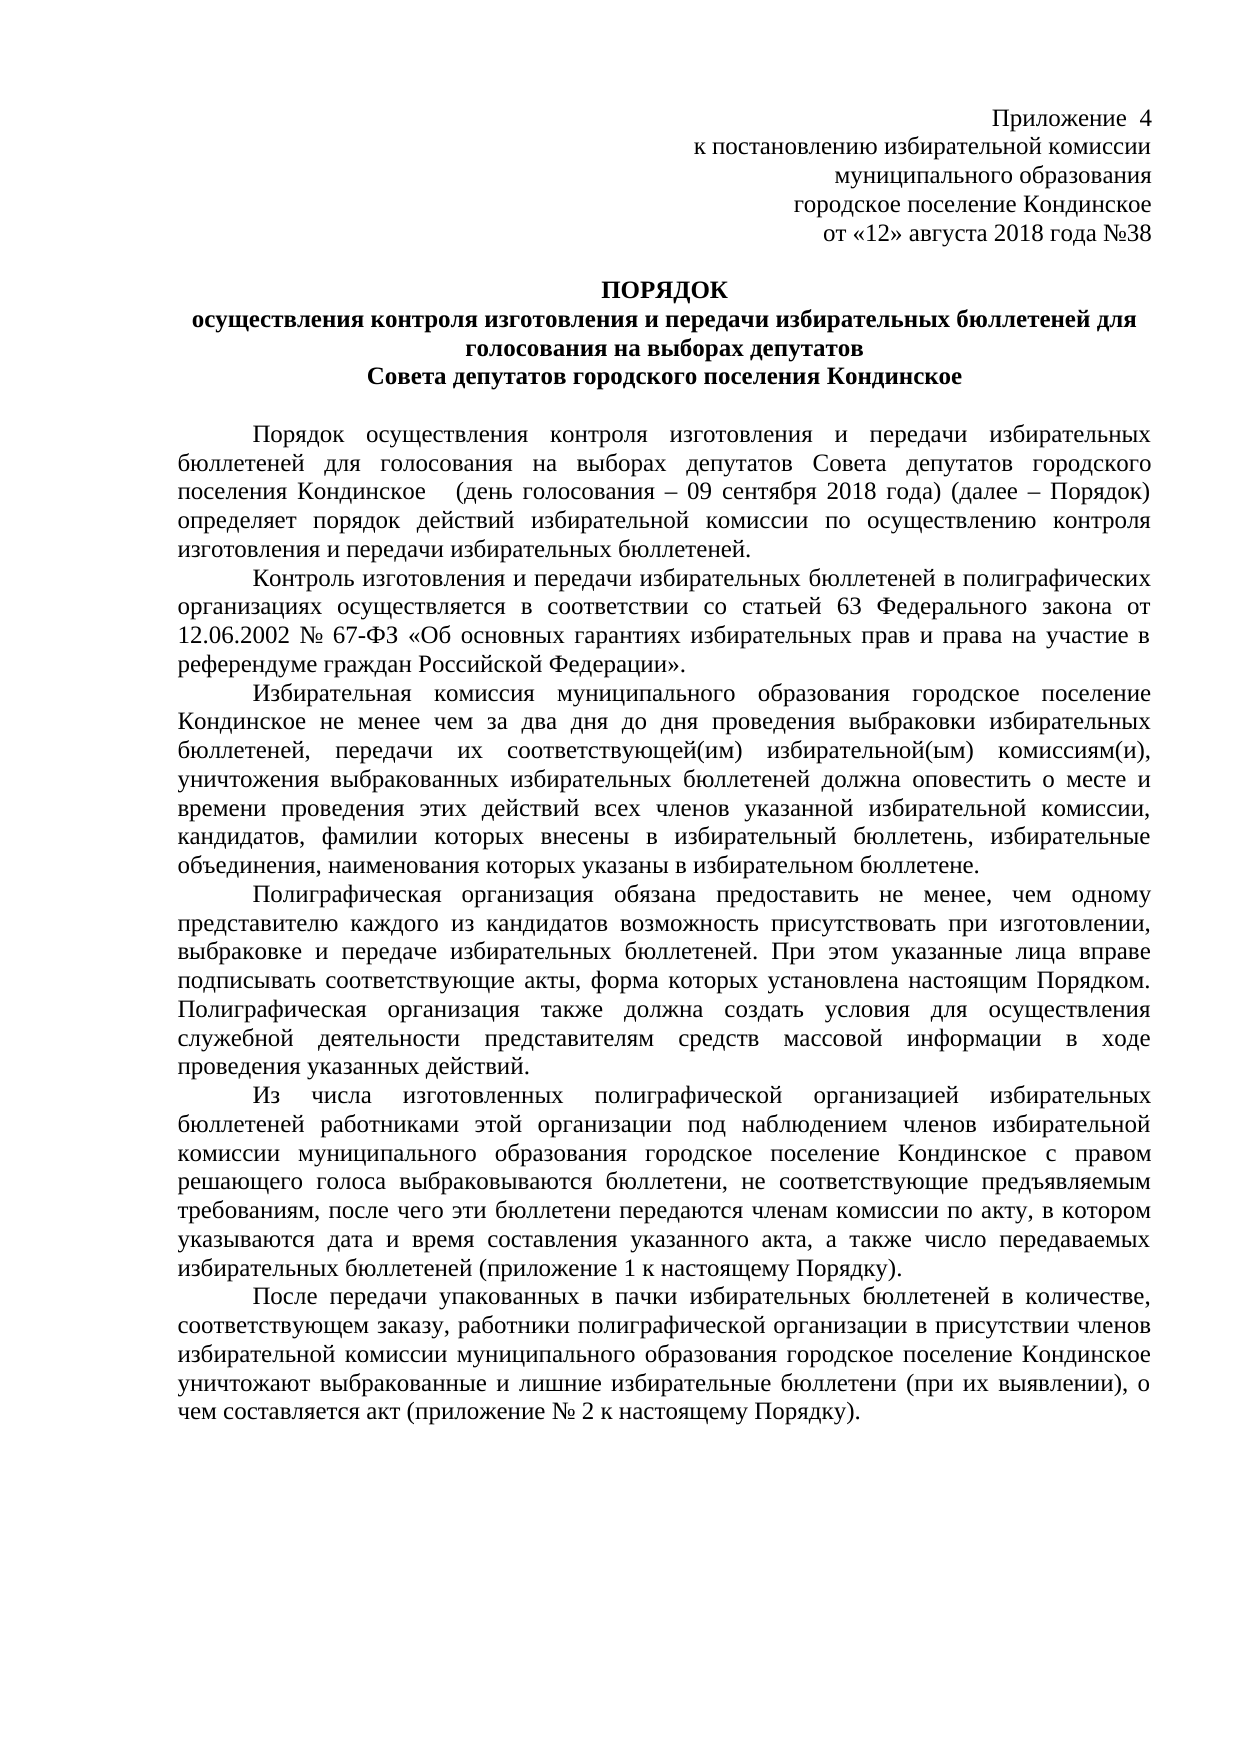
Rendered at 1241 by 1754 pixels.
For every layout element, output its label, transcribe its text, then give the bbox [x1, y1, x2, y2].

text После передачи упакованных в пачки избирательных бюллетеней в количестве, соответствующем заказу, работники полиграфической организации в присутствии членов избирательной комиссии муниципального образования городское поселение Кондинское уничтожают выбракованные и лишние избирательные бюллетени (при их выявлении), о чем составляется акт (приложение № 2 к настоящему Порядку). [177, 1281, 1152, 1425]
text ПОРЯДОК [177, 275, 1152, 304]
text к постановлению избирательной комиссии [620, 131, 1152, 160]
text осуществления контроля изготовления и передачи избирательных бюллетеней для голосования на выборах депутатов [177, 304, 1152, 361]
text Порядок осуществления контроля изготовления и передачи избирательных бюллетеней для голосования на выборах депутатов Совета депутатов городского поселения Кондинское (день голосования – 09 сентября 2018 года) (далее – Порядок) определяет порядок действий избирательной комиссии по осуществлению контроля изготовления и передачи избирательных бюллетеней. [177, 419, 1152, 563]
text Из числа изготовленных полиграфической организацией избирательных бюллетеней работниками этой организации под наблюдением членов избирательной комиссии муниципального образования городское поселение Кондинское с правом решающего голоса выбраковываются бюллетени, не соответствующие предъявляемым требованиям, после чего эти бюллетени передаются членам комиссии по акту, в котором указываются дата и время составления указанного акта, а также число передаваемых избирательных бюллетеней (приложение 1 к настоящему Порядку). [177, 1080, 1152, 1281]
text Контроль изготовления и передачи избирательных бюллетеней в полиграфических организациях осуществляется в соответствии со статьей 63 Федерального закона от 12.06.2002 № 67-ФЗ «Об основных гарантиях избирательных прав и права на участие в референдуме граждан Российской Федерации». [177, 563, 1152, 678]
text Полиграфическая организация обязана предоставить не менее, чем одному представителю каждого из кандидатов возможность присутствовать при изготовлении, выбраковке и передаче избирательных бюллетеней. При этом указанные лица вправе подписывать соответствующие акты, форма которых установлена настоящим Порядком. Полиграфическая организация также должна создать условия для осуществления служебной деятельности представителям средств массовой информации в ходе проведения указанных действий. [177, 879, 1152, 1080]
text Приложение 4 [177, 103, 1152, 131]
text от «12» августа 2018 года №38 [177, 218, 1152, 246]
text Совета депутатов городского поселения Кондинское [177, 361, 1152, 390]
text Избирательная комиссия муниципального образования городское поселение Кондинское не менее чем за два дня до дня проведения выбраковки избирательных бюллетеней, передачи их соответствующей(им) избирательной(ым) комиссиям(и), уничтожения выбракованных избирательных бюллетеней должна оповестить о месте и времени проведения этих действий всех членов указанной избирательной комиссии, кандидатов, фамилии которых внесены в избирательный бюллетень, избирательные объединения, наименования которых указаны в избирательном бюллетене. [177, 678, 1152, 879]
text муниципального образования [767, 160, 1152, 189]
text городское поселение Кондинское [177, 189, 1152, 218]
